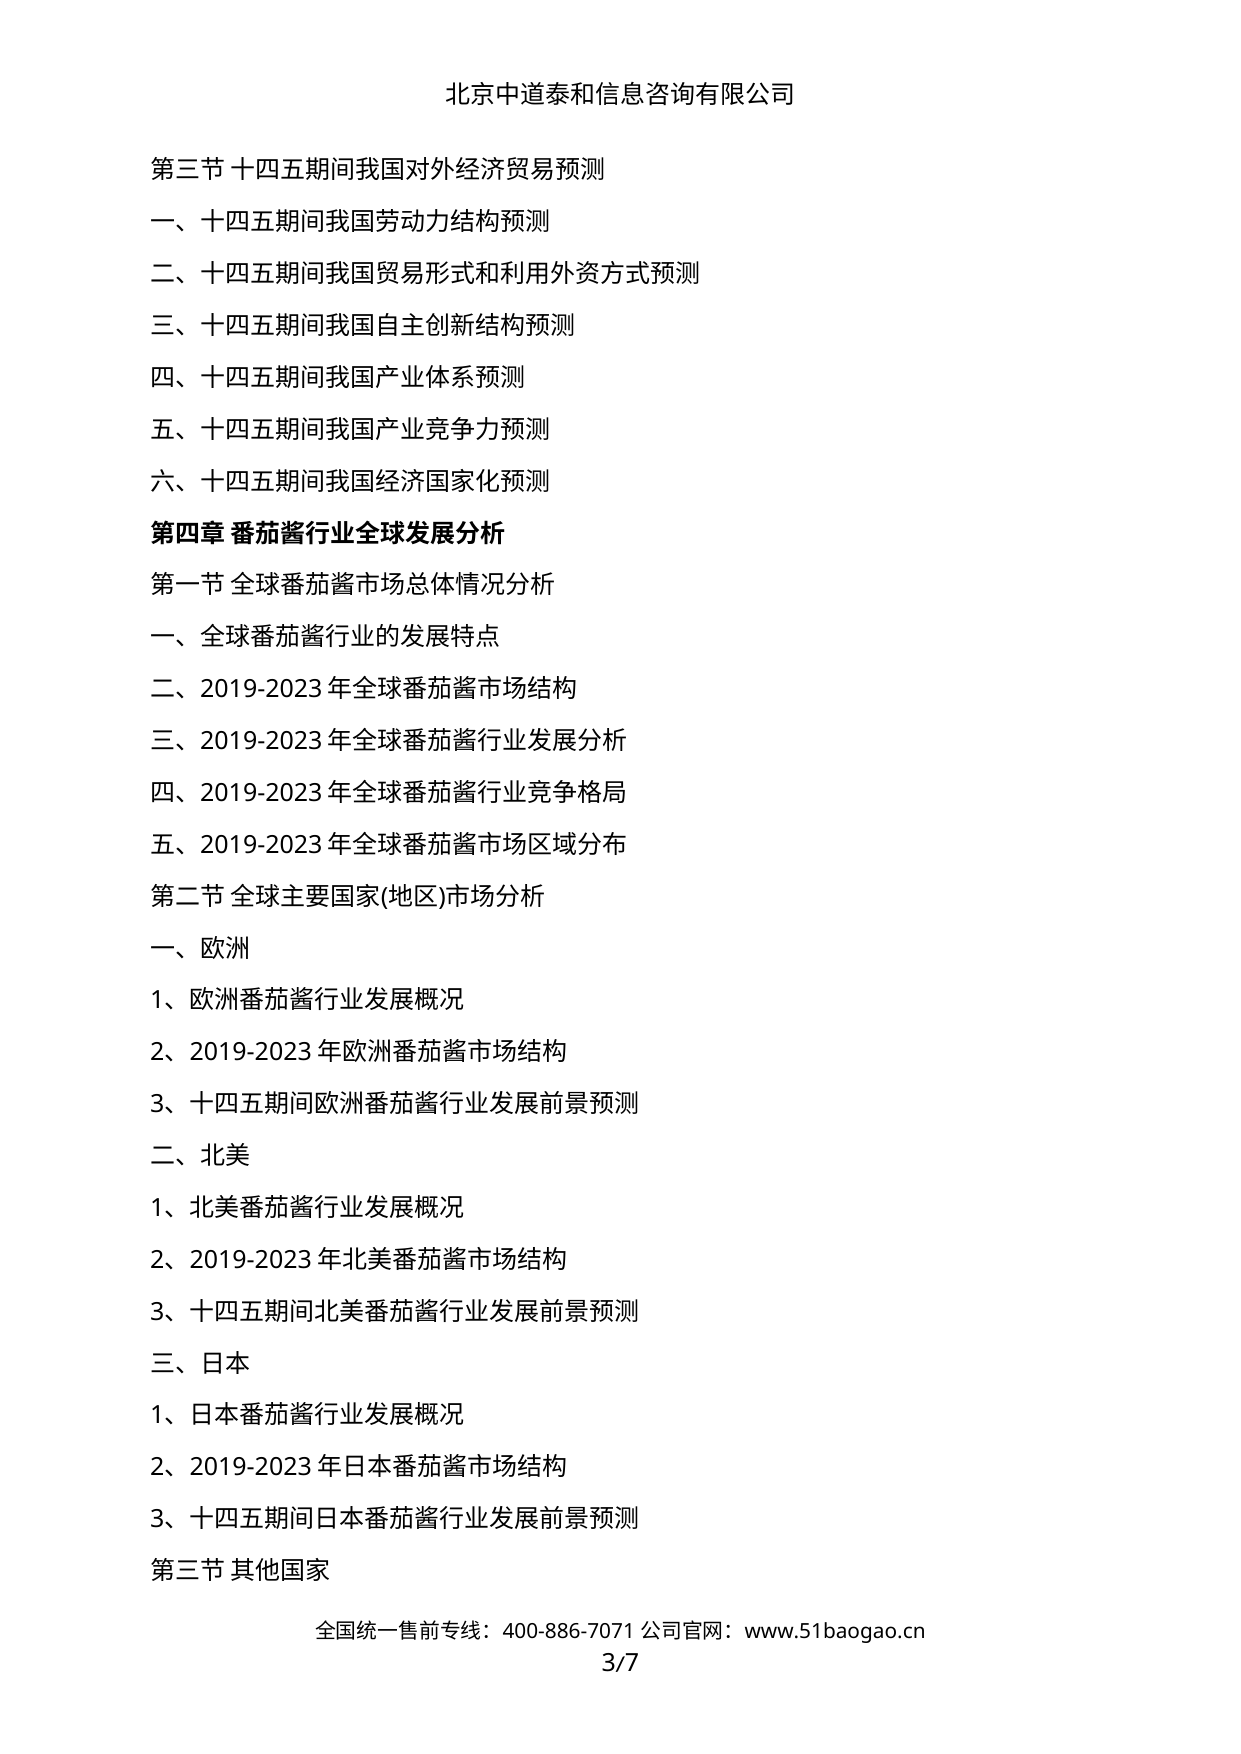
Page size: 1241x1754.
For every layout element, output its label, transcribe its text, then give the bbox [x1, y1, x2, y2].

text 3、十四五期间欧洲番茄酱行业发展前景预测 [150, 1084, 1090, 1120]
text 二、北美 [150, 1136, 1090, 1172]
text 一、全球番茄酱行业的发展特点 [150, 617, 1090, 653]
text 1、日本番茄酱行业发展概况 [150, 1395, 1090, 1431]
text 2、2019-2023年北美番茄酱市场结构 [150, 1239, 1090, 1276]
text 1、北美番茄酱行业发展概况 [150, 1187, 1090, 1224]
text 四、十四五期间我国产业体系预测 [150, 357, 1090, 394]
text 第三节 其他国家 [150, 1551, 1090, 1587]
text 一、欧洲 [150, 928, 1090, 964]
text 第一节 全球番茄酱市场总体情况分析 [150, 565, 1090, 601]
text 二、2019-2023年全球番茄酱市场结构 [150, 669, 1090, 705]
text 3、十四五期间北美番茄酱行业发展前景预测 [150, 1291, 1090, 1327]
text 第三节 十四五期间我国对外经济贸易预测 [150, 150, 1090, 186]
text 1、欧洲番茄酱行业发展概况 [150, 980, 1090, 1016]
text 第二节 全球主要国家(地区)市场分析 [150, 876, 1090, 912]
text 五、十四五期间我国产业竞争力预测 [150, 409, 1090, 446]
text 2、2019-2023年欧洲番茄酱市场结构 [150, 1032, 1090, 1068]
text 三、日本 [150, 1343, 1090, 1379]
text 六、十四五期间我国经济国家化预测 [150, 461, 1090, 497]
text 一、十四五期间我国劳动力结构预测 [150, 202, 1090, 238]
text 五、2019-2023年全球番茄酱市场区域分布 [150, 824, 1090, 861]
text 二、十四五期间我国贸易形式和利用外资方式预测 [150, 254, 1090, 290]
text 三、2019-2023年全球番茄酱行业发展分析 [150, 721, 1090, 757]
text 3、十四五期间日本番茄酱行业发展前景预测 [150, 1499, 1090, 1535]
text 四、2019-2023年全球番茄酱行业竞争格局 [150, 772, 1090, 809]
text 第四章 番茄酱行业全球发展分析 [150, 513, 1090, 549]
text 三、十四五期间我国自主创新结构预测 [150, 306, 1090, 342]
text 2、2019-2023年日本番茄酱市场结构 [150, 1447, 1090, 1483]
